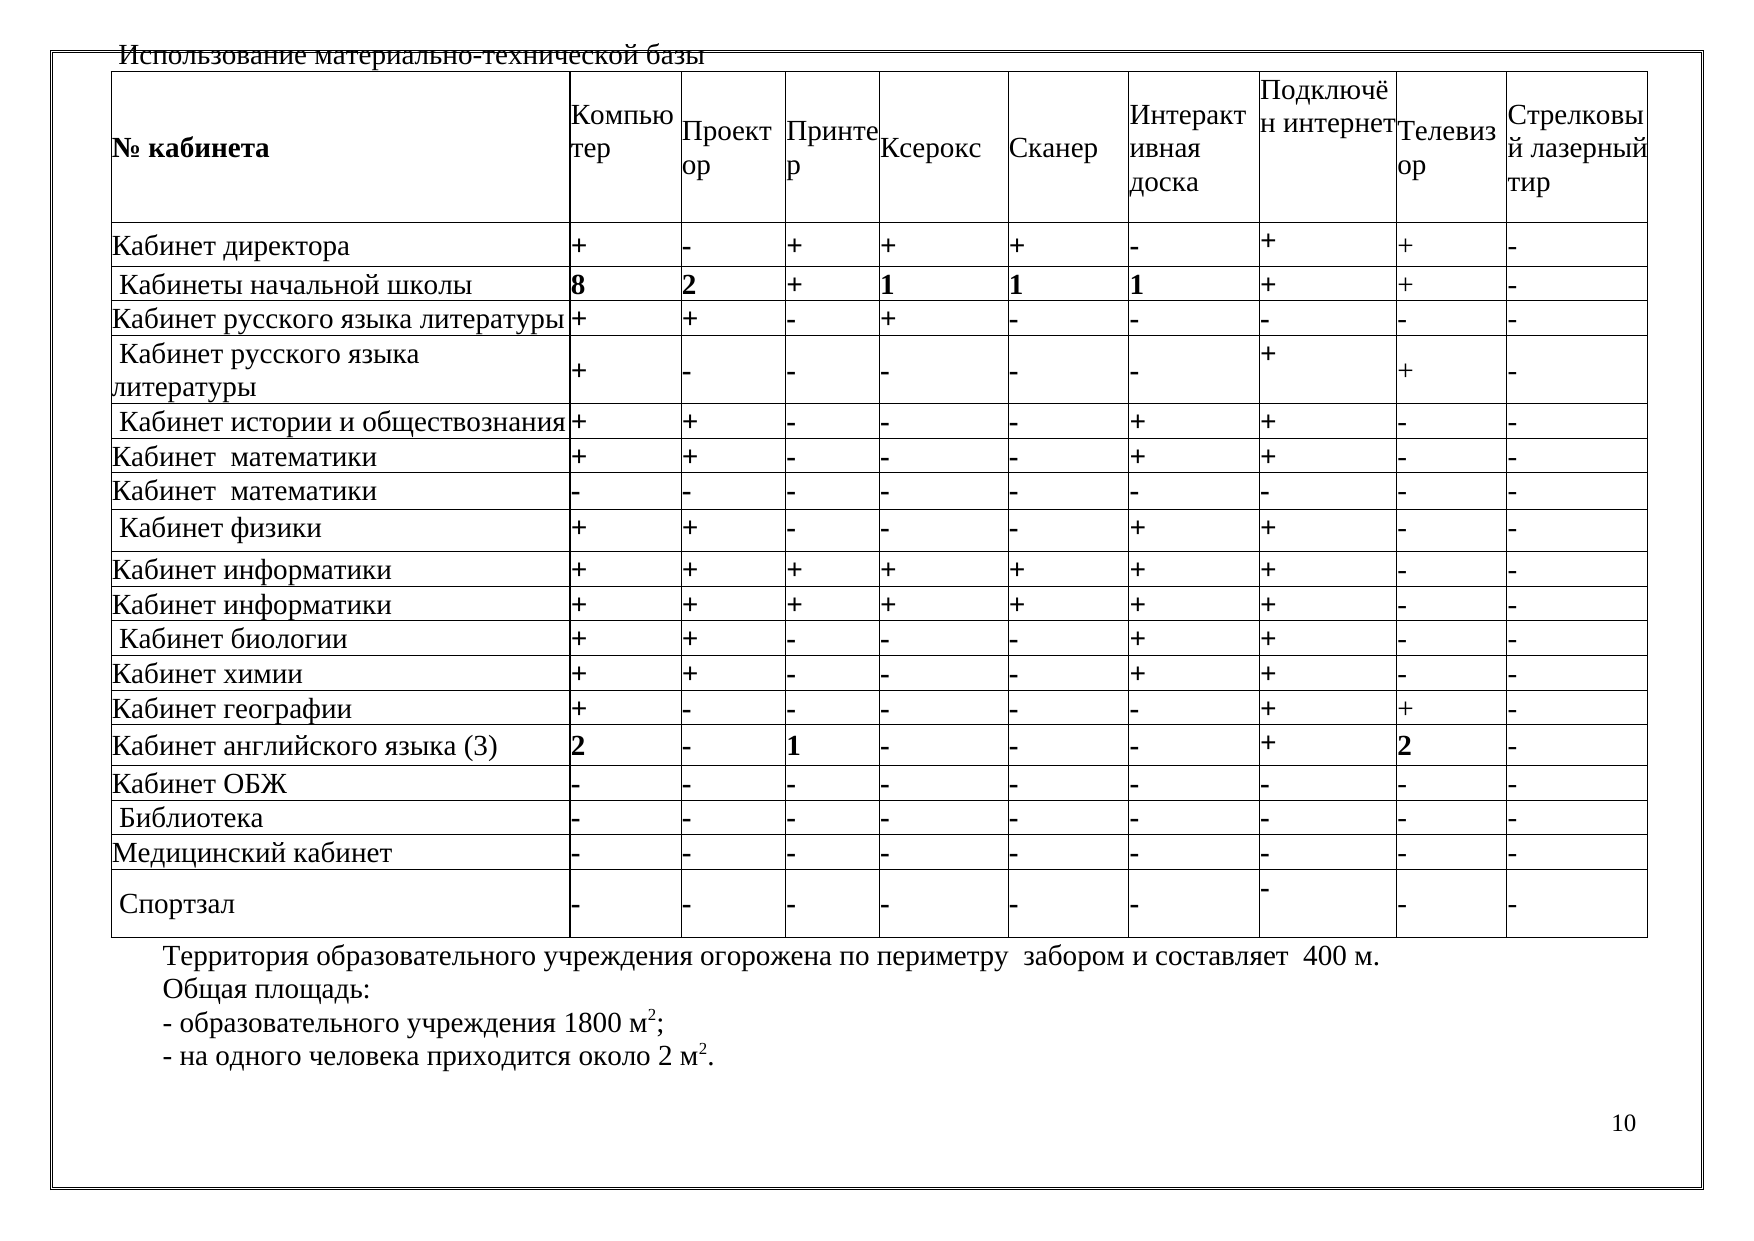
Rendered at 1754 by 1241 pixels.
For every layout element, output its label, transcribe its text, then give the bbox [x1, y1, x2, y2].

table_cell + [1129, 656, 1259, 690]
table_cell - [1507, 336, 1647, 403]
table_cell - [1009, 801, 1128, 834]
table_cell + [880, 301, 1008, 335]
table_cell + [1129, 621, 1259, 655]
table_cell + [1260, 587, 1396, 620]
table_cell Кабинет географии [112, 691, 569, 724]
list Общая площадь: [118, 971, 1636, 1005]
table_cell - [1129, 336, 1259, 403]
table_cell + [682, 587, 785, 620]
table_cell + [880, 223, 1008, 266]
table_cell - [1507, 510, 1647, 551]
table_cell + [1260, 656, 1396, 690]
table_cell - [571, 801, 681, 834]
table_cell [1648, 690, 1658, 765]
table_cell + [571, 552, 681, 586]
table_cell + [682, 510, 785, 551]
table_cell - [786, 870, 879, 937]
table_cell + [1129, 587, 1259, 620]
table_cell - [1397, 870, 1506, 937]
table_cell - [1397, 835, 1506, 869]
table_cell 1 [880, 267, 1008, 300]
table_header Сканер [1009, 72, 1128, 222]
table_cell - [880, 336, 1008, 403]
table_cell - [571, 870, 681, 937]
table_cell - [1009, 835, 1128, 869]
table_cell [1648, 655, 1658, 690]
list Территория образовательного учреждения огорожена по периметру забором и составляет 400 м. [118, 938, 1636, 971]
table_cell - [1129, 691, 1259, 724]
table_cell + [786, 587, 879, 620]
table_cell [1648, 300, 1658, 335]
table_cell - [682, 473, 785, 509]
list - на одного человека приходится около 2 м2. [118, 1038, 1636, 1072]
table_cell - [1260, 835, 1396, 869]
table_cell - [1507, 801, 1647, 834]
table_cell - [1507, 587, 1647, 620]
table_cell + [1260, 552, 1396, 586]
table_cell 1 [1009, 267, 1128, 300]
table_cell + [571, 301, 681, 335]
table_cell - [786, 621, 879, 655]
table_cell + [1260, 725, 1396, 765]
table_cell - [571, 473, 681, 509]
table_cell - [786, 766, 879, 799]
table_cell - [1507, 766, 1647, 799]
table_header Подключён интернет [1260, 72, 1396, 222]
table_header Телевизор [1397, 72, 1506, 222]
table_cell 8 [571, 267, 681, 300]
table_cell - [880, 835, 1008, 869]
table_cell + [1260, 510, 1396, 551]
table_cell + [1129, 439, 1259, 472]
table_cell + [571, 439, 681, 472]
table_cell [1648, 335, 1658, 403]
table_cell - [1397, 766, 1506, 799]
table_cell Библиотека [112, 801, 569, 834]
table_cell - [682, 691, 785, 724]
table_header Стрелковый лазерный тир [1507, 72, 1647, 222]
table_cell - [1009, 691, 1128, 724]
table_cell - [1507, 404, 1647, 438]
table_cell - [1507, 223, 1647, 266]
table_cell 2 [1397, 725, 1506, 765]
table_cell Медицинский кабинет [112, 835, 569, 869]
table_header Проектор [682, 72, 785, 222]
table_cell - [1397, 621, 1506, 655]
table_cell - [1009, 621, 1128, 655]
table_cell - [1009, 336, 1128, 403]
table_cell - [571, 766, 681, 799]
table_cell + [786, 223, 879, 266]
table_cell - [786, 835, 879, 869]
table_cell [1648, 438, 1658, 472]
table_cell + [571, 223, 681, 266]
table_cell - [1507, 621, 1647, 655]
table_cell [1648, 586, 1658, 620]
table_cell - [786, 439, 879, 472]
table_cell + [1397, 267, 1506, 300]
table_cell [1648, 869, 1658, 937]
table_cell + [1260, 336, 1396, 403]
table_cell Кабинет химии [112, 656, 569, 690]
table_cell - [682, 766, 785, 799]
table_cell Кабинет математики [112, 473, 569, 509]
table_cell Кабинет русского языка литературы [112, 301, 569, 335]
table_cell + [1260, 223, 1396, 266]
table_cell + [1129, 404, 1259, 438]
table_cell [1648, 403, 1658, 438]
table_cell - [682, 801, 785, 834]
table_cell - [880, 691, 1008, 724]
table_cell + [682, 439, 785, 472]
table_cell - [1129, 223, 1259, 266]
table_cell - [1129, 473, 1259, 509]
table_cell - [1009, 404, 1128, 438]
table_cell [1648, 472, 1658, 509]
table_cell Спортзал [112, 870, 569, 937]
table_cell - [682, 336, 785, 403]
table_cell - [880, 656, 1008, 690]
table_cell - [1009, 766, 1128, 799]
table_cell + [571, 691, 681, 724]
table_cell - [1507, 835, 1647, 869]
table_cell + [880, 587, 1008, 620]
table_cell - [880, 801, 1008, 834]
table_cell Кабинет биологии [112, 621, 569, 655]
table_cell - [1009, 473, 1128, 509]
table_cell - [1397, 510, 1506, 551]
table_cell - [1397, 552, 1506, 586]
table_cell + [571, 336, 681, 403]
table_cell - [682, 870, 785, 937]
table_cell - [1397, 439, 1506, 472]
table_cell - [1507, 301, 1647, 335]
table_cell - [1009, 656, 1128, 690]
table_cell - [1507, 473, 1647, 509]
table_cell - [682, 725, 785, 765]
table_cell + [571, 404, 681, 438]
table_cell - [880, 510, 1008, 551]
table_cell - [1260, 301, 1396, 335]
table_cell + [1129, 552, 1259, 586]
table_cell - [1260, 870, 1396, 937]
table_cell Кабинет английского языка (3) [112, 725, 569, 765]
table_cell 1 [1129, 267, 1259, 300]
table_cell - [880, 439, 1008, 472]
table_cell + [1009, 552, 1128, 586]
table_cell - [1129, 835, 1259, 869]
table_header № кабинета [112, 72, 569, 222]
table_cell - [880, 870, 1008, 937]
table_header Ксерокс [880, 72, 1008, 222]
table_cell + [682, 552, 785, 586]
table_cell + [1260, 404, 1396, 438]
table_cell + [1260, 621, 1396, 655]
table_cell [1648, 834, 1658, 869]
table_cell + [786, 552, 879, 586]
table_cell Кабинет информатики [112, 552, 569, 586]
table_cell Кабинет русского языка литературы [112, 336, 569, 403]
table_cell 2 [682, 267, 785, 300]
table_cell - [1009, 870, 1128, 937]
table_cell - [1507, 725, 1647, 765]
table_cell - [571, 835, 681, 869]
table_cell - [1507, 691, 1647, 724]
table_cell - [1009, 725, 1128, 765]
table_cell - [880, 473, 1008, 509]
table_cell + [682, 656, 785, 690]
table_cell - [786, 336, 879, 403]
table_header Интерактивная доска [1129, 72, 1259, 222]
table_cell - [880, 621, 1008, 655]
table_cell - [1397, 656, 1506, 690]
table_cell + [786, 267, 879, 300]
table_cell + [880, 552, 1008, 586]
table_cell - [1009, 301, 1128, 335]
table_cell + [682, 404, 785, 438]
table_cell - [786, 801, 879, 834]
table_cell - [1507, 870, 1647, 937]
table_cell Кабинет информатики [112, 587, 569, 620]
table_cell - [1129, 301, 1259, 335]
table_cell + [1009, 223, 1128, 266]
table_cell - [1397, 301, 1506, 335]
table_header Компьютер [571, 72, 681, 222]
list Использование материально-технической базы [118, 53, 1636, 71]
table_cell - [1009, 439, 1128, 472]
table_cell - [1129, 725, 1259, 765]
table_cell - [880, 404, 1008, 438]
table_cell - [1260, 473, 1396, 509]
table_cell + [571, 510, 681, 551]
table_cell Кабинет физики [112, 510, 569, 551]
table_cell - [786, 691, 879, 724]
table_cell - [1507, 439, 1647, 472]
table_cell Кабинет директора [112, 223, 569, 266]
table_cell - [880, 725, 1008, 765]
table_cell - [786, 656, 879, 690]
list Использование материально-технической базы [118, 37, 1636, 50]
table_cell + [1397, 336, 1506, 403]
table_cell + [1009, 587, 1128, 620]
table_cell - [1129, 870, 1259, 937]
table_cell - [1129, 766, 1259, 799]
table_cell - [1260, 766, 1396, 799]
table_cell [1648, 765, 1658, 799]
table_cell + [682, 301, 785, 335]
table_cell Кабинеты начальной школы [112, 267, 569, 300]
table_cell [1648, 266, 1658, 300]
table_cell + [1397, 691, 1506, 724]
table_cell Кабинет ОБЖ [112, 766, 569, 799]
table_cell + [1129, 510, 1259, 551]
table_cell - [682, 223, 785, 266]
table_cell - [1507, 552, 1647, 586]
table_cell - [786, 473, 879, 509]
table_cell + [571, 621, 681, 655]
table_cell - [786, 510, 879, 551]
table_cell Кабинет математики [112, 439, 569, 472]
table_cell - [786, 301, 879, 335]
table_cell - [786, 404, 879, 438]
table_cell 1 [786, 725, 879, 765]
table_cell + [1260, 439, 1396, 472]
table_cell [1648, 800, 1658, 834]
table_cell [1648, 509, 1658, 551]
table_cell + [571, 587, 681, 620]
table_cell - [1397, 473, 1506, 509]
table_cell [1648, 551, 1658, 586]
table_cell + [1397, 223, 1506, 266]
table_cell - [1260, 801, 1396, 834]
table_cell - [1507, 267, 1647, 300]
table_cell [1648, 222, 1658, 266]
table_cell - [1397, 404, 1506, 438]
table_cell [1648, 620, 1658, 655]
table_cell Кабинет истории и обществознания [112, 404, 569, 438]
table_cell + [1260, 267, 1396, 300]
table_cell - [1397, 587, 1506, 620]
table_cell 2 [571, 725, 681, 765]
table_cell - [1129, 801, 1259, 834]
table_cell - [1507, 656, 1647, 690]
table_cell - [880, 766, 1008, 799]
table_header [1648, 71, 1658, 222]
list - образовательного учреждения 1800 м2; [118, 1005, 1636, 1038]
table_cell - [682, 835, 785, 869]
table_cell + [571, 656, 681, 690]
table_cell - [1009, 510, 1128, 551]
table_cell - [1397, 801, 1506, 834]
table_cell + [1260, 691, 1396, 724]
table_cell + [682, 621, 785, 655]
table_header Принтер [786, 72, 879, 222]
